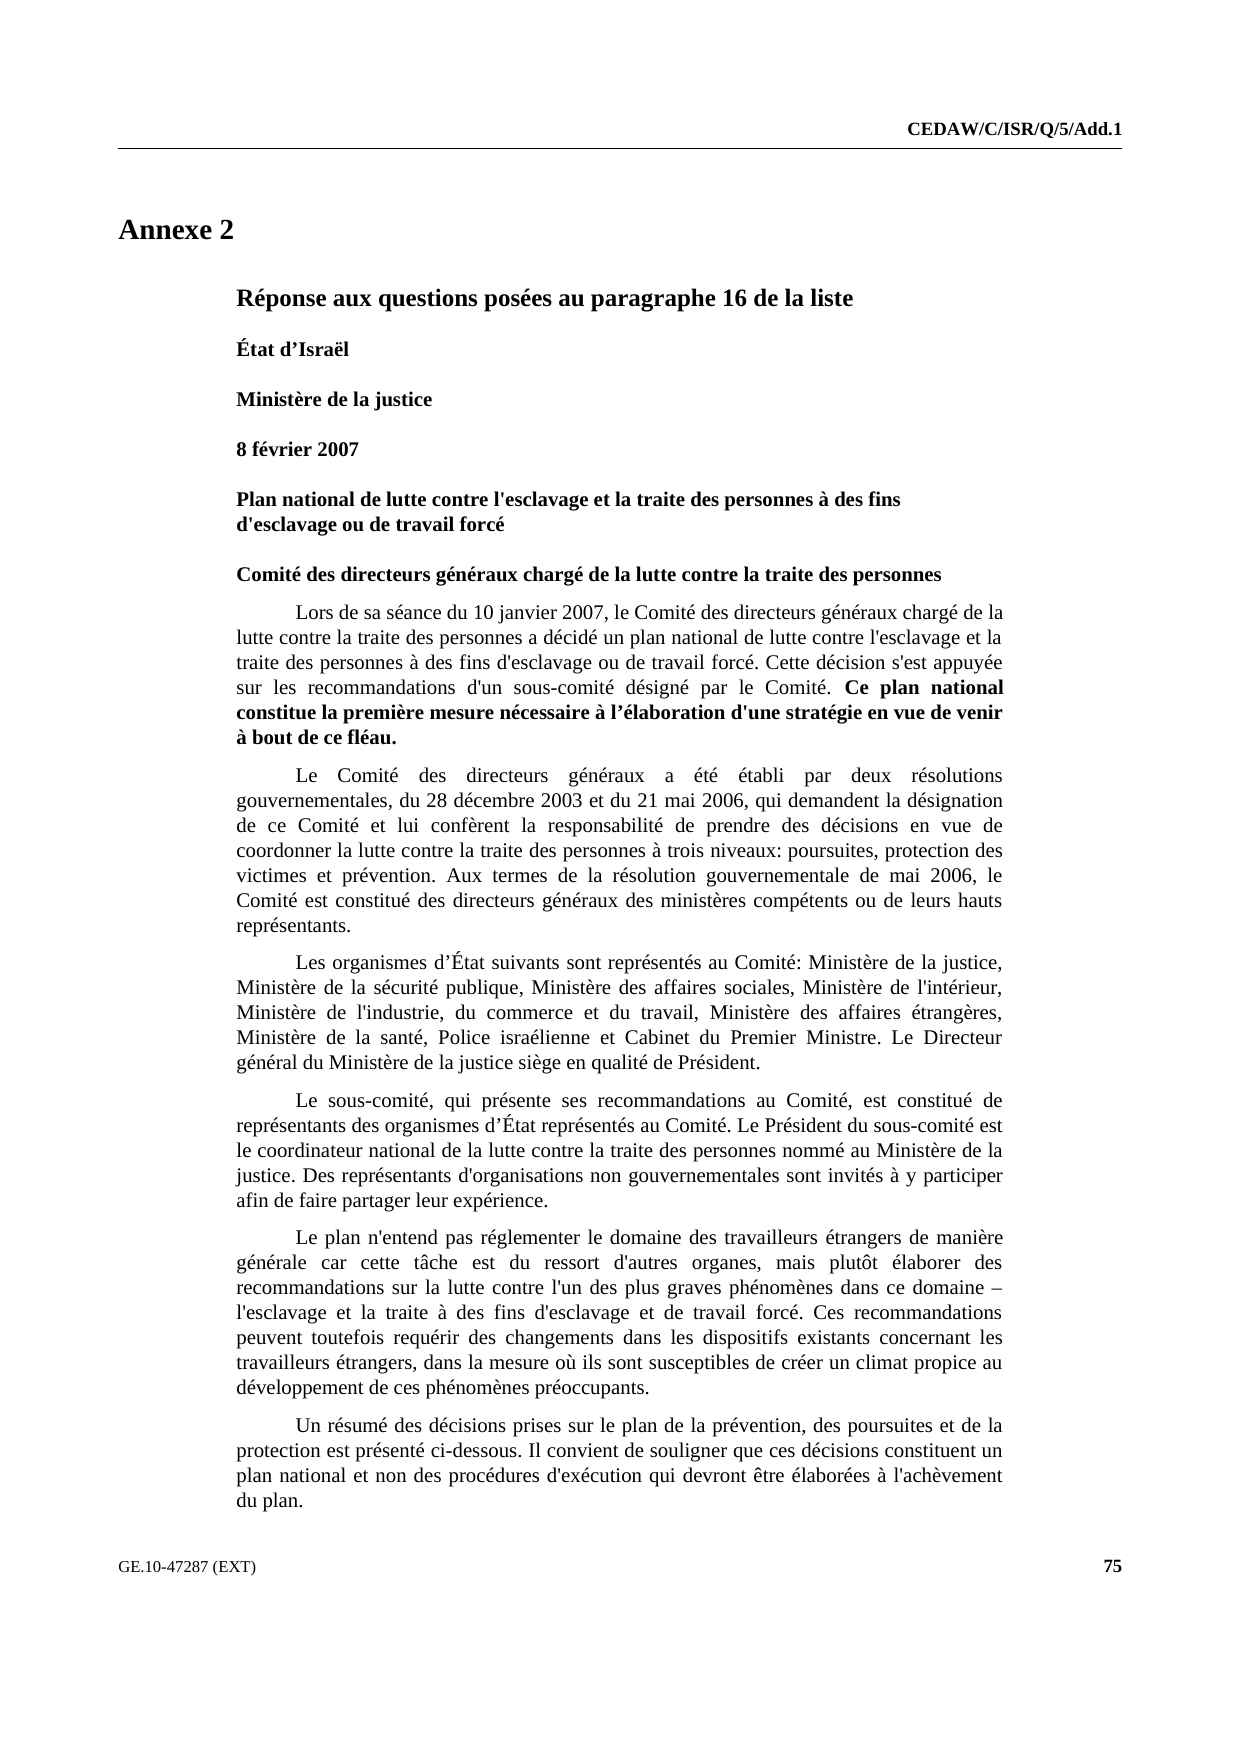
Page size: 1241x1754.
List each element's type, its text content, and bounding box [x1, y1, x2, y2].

text Le plan n'entend pas réglementer le domaine des travailleurs étrangers de manière générale car cette tâche est du ressort d'autres organes, mais plutôt élaborer des recommandations sur la lutte contre l'un des plus graves phénomènes dans ce domaine – l'esclavage et la traite à des fins d'esclavage et de travail forcé. Ces recommandations peuvent toutefois requérir des changements dans les dispositifs existants concernant les travailleurs étrangers, dans la mesure où ils sont susceptibles de créer un climat propice au développement de ces phénomènes préoccupants. [236, 1224, 1004, 1399]
text Lors de sa séance du 10 janvier 2007, le Comité des directeurs généraux chargé de la lutte contre la traite des personnes a décidé un plan national de lutte contre l'esclavage et la traite des personnes à des fins d'esclavage ou de travail forcé. Cette décision s'est appuyée sur les recommandations d'un sous-comité désigné par le Comité. Ce plan national constitue la première mesure nécessaire à l’élaboration d'une stratégie en vue de venir à bout de ce fléau. [236, 599, 1004, 749]
text Réponse aux questions posées au paragraphe 16 de la liste [118, 283, 1004, 312]
text État d’Israël [118, 337, 1004, 362]
text Le sous-comité, qui présente ses recommandations au Comité, est constitué de représentants des organismes d’État représentés au Comité. Le Président du sous-comité est le coordinateur national de la lutte contre la traite des personnes nommé au Ministère de représentants d'organisations non gouvernementales sont invités à y participer afin de faire partager leur expérience. [236, 1087, 1004, 1212]
text 8 février 2007 [118, 437, 1004, 462]
text Le Comité des directeurs généraux a été établi par deux résolutions gouvernementales, du 28 décembre 2003 et du 21 mai 2006, qui demandent la désignation de ce Comité et lui confèrent la responsabilité de prendre des décisions en vue de coordonner la lutte contre la traite des personnes à trois niveaux: poursuites, protection des victimes et prévention. Aux termes de la résolution gouvernementale de mai 2006, le Comité est constitué des directeurs généraux des ministères compétents ou de leurs hauts représentants. [236, 762, 1004, 937]
text Les organismes d’État suivants sont représentés au Comité: Ministère de la justice, Ministère de la sécurité publique, Ministère des affaires sociales, Ministère de l'intérieur, Ministère de l'industrie, du commerce et du travail, Ministère des affaires étrangères, Ministère de la santé, Police israélienne et Cabinet du Premier Ministre. Le Directeur général du Ministère de la justice siège en qualité de Président. [236, 949, 1004, 1074]
text Comité des directeurs généraux chargé de la lutte contre la traite des personnes [118, 562, 1004, 587]
text Ministère de la justice [118, 387, 1004, 412]
text Plan national de lutte contre l'esclavage et la traite des personnes à des fins d'esclavage ou de travail forcé [118, 487, 1004, 537]
text Annexe 2 [118, 215, 1004, 246]
text Un résumé des décisions prises sur le plan de la prévention, des poursuites et de la protection est présenté ci-dessous. Il convient de souligner que ces décisions constituent un plan national et non des procédures d'exécution qui devront être élaborées à l'achèvement du plan. [236, 1412, 1004, 1512]
